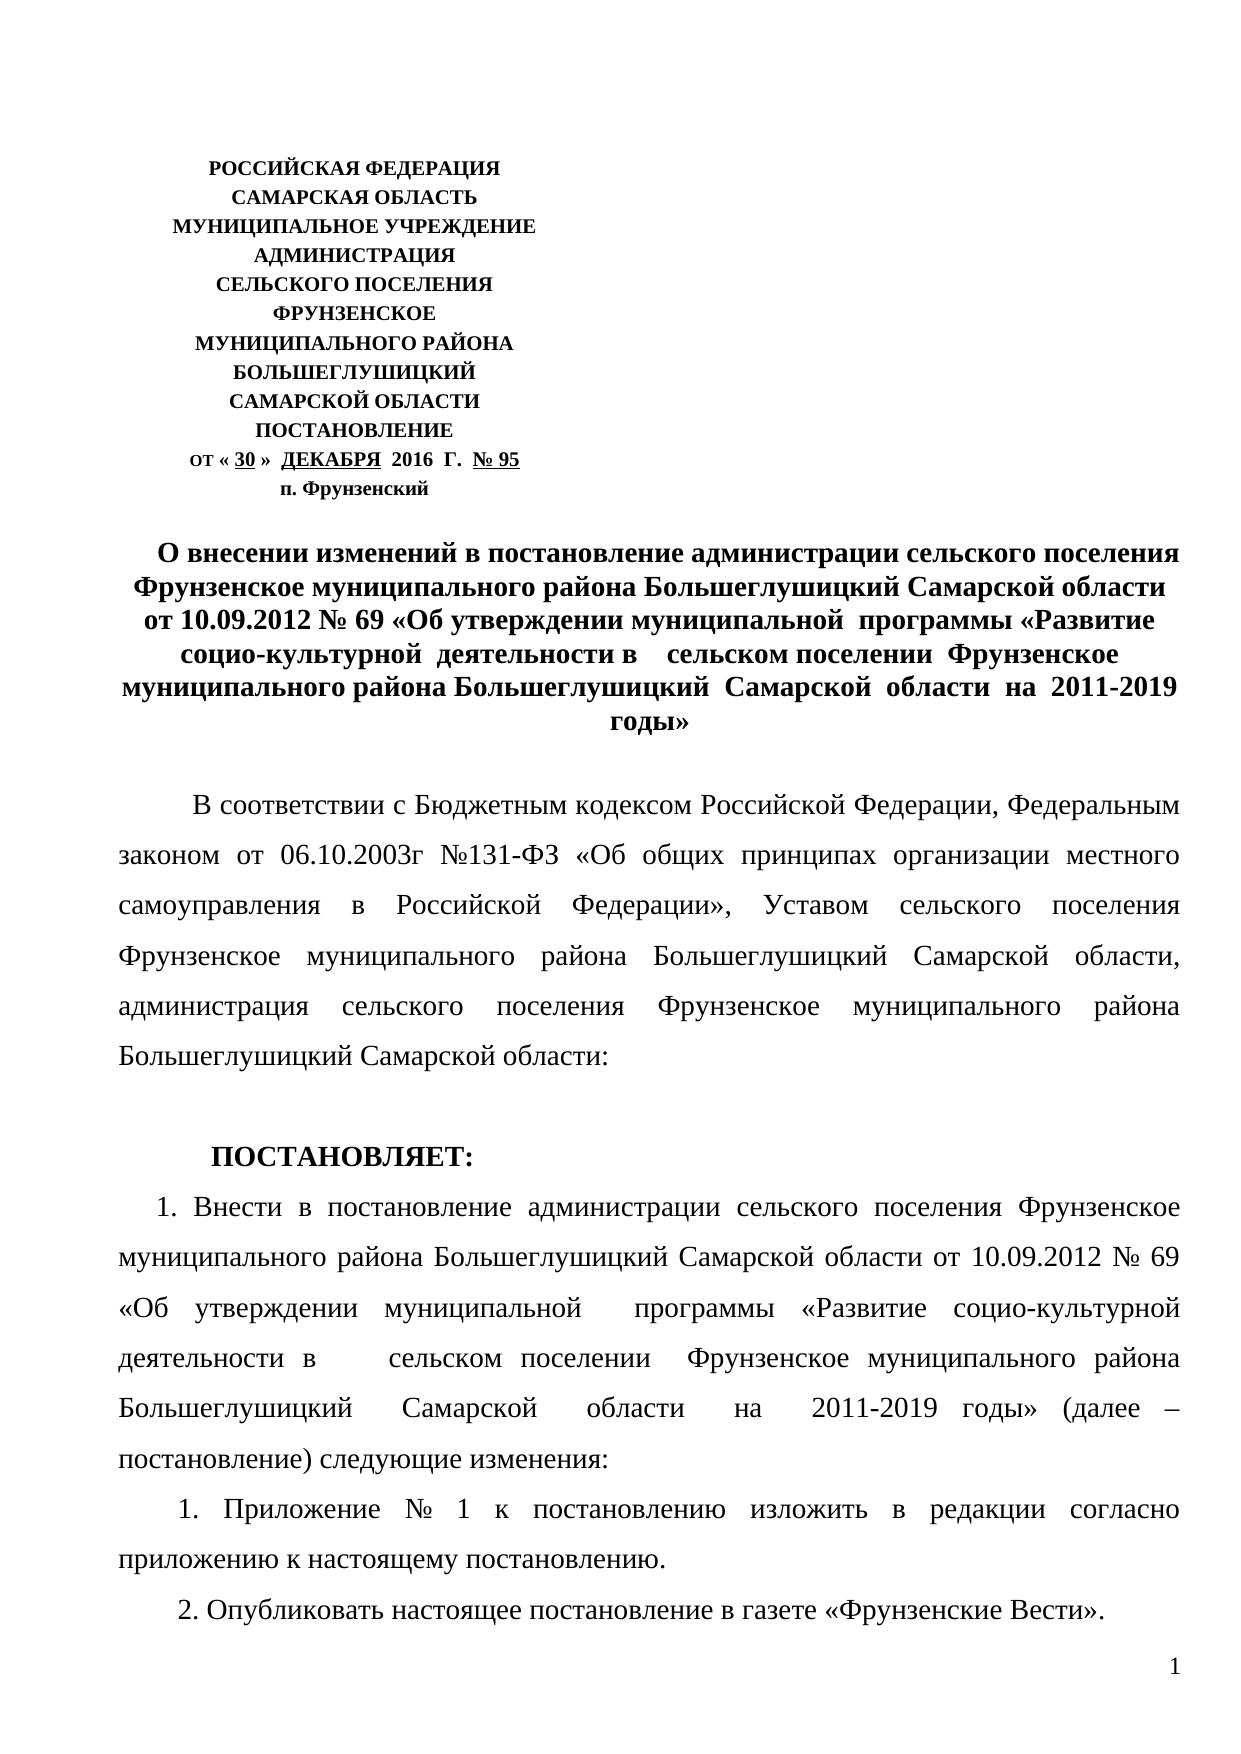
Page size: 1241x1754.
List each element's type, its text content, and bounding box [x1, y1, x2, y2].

text Российская Федерация [118, 152, 591, 181]
text ПОСТАНОВЛЯЕТ: [118, 1139, 1181, 1172]
text муниципального района [118, 327, 591, 356]
text Фрунзенское [118, 297, 591, 327]
text сельского поселения [118, 268, 591, 297]
text О внесении изменений в постановление администрации сельского поселения Фрунзенское муниципального района Большеглушицкий Самарской области от 10.09.2012 № 69 «Об утверждении муниципальной программы «Развитие социо-культурной деятельности в сельском поселении Фрунзенское муниципального района Большеглушицкий Самарской области на 2011-2019 годы» [118, 535, 1181, 736]
text Самарская область [118, 181, 591, 210]
text Постановление [118, 414, 591, 443]
text АДМИНИСТРАЦИЯ [118, 239, 591, 268]
text п. Фрунзенский [118, 472, 591, 502]
text Большеглушицкий самарской области [118, 356, 591, 414]
text 1. Внести в постановление администрации сельского поселения Фрунзенское муниципального района Большеглушицкий Самарской области от 10.09.2012 № 69 «Об утверждении муниципальной программы «Развитие социо-культурной деятельности в сельском поселении Фрунзенское муниципального района Большеглушицкий Самарской области на 2011-2019 годы» (далее – постановление) следующие изменения: [118, 1189, 1181, 1474]
text 2. Опубликовать настоящее постановление в газете «Фрунзенские Вести». [118, 1592, 1181, 1625]
text от « 30 » декабря 2016 г. № 95 [118, 443, 591, 472]
text 1. Приложение № 1 к постановлению изложить в редакции согласно приложению к настоящему постановлению. [118, 1491, 1181, 1575]
text МУНИЦИПАЛЬНОЕ УЧРЕЖДЕНИЕ [118, 210, 591, 239]
text В соответствии с Бюджетным кодексом Российской Федерации, Федеральным законом от 06.10.2003г №131-ФЗ «Об общих принципах организации местного самоуправления в Российской Федерации», Уставом сельского поселения Фрунзенское муниципального района Большеглушицкий Самарской области, администрация сельского поселения Фрунзенское муниципального района Большеглушицкий Самарской области: [118, 787, 1181, 1072]
